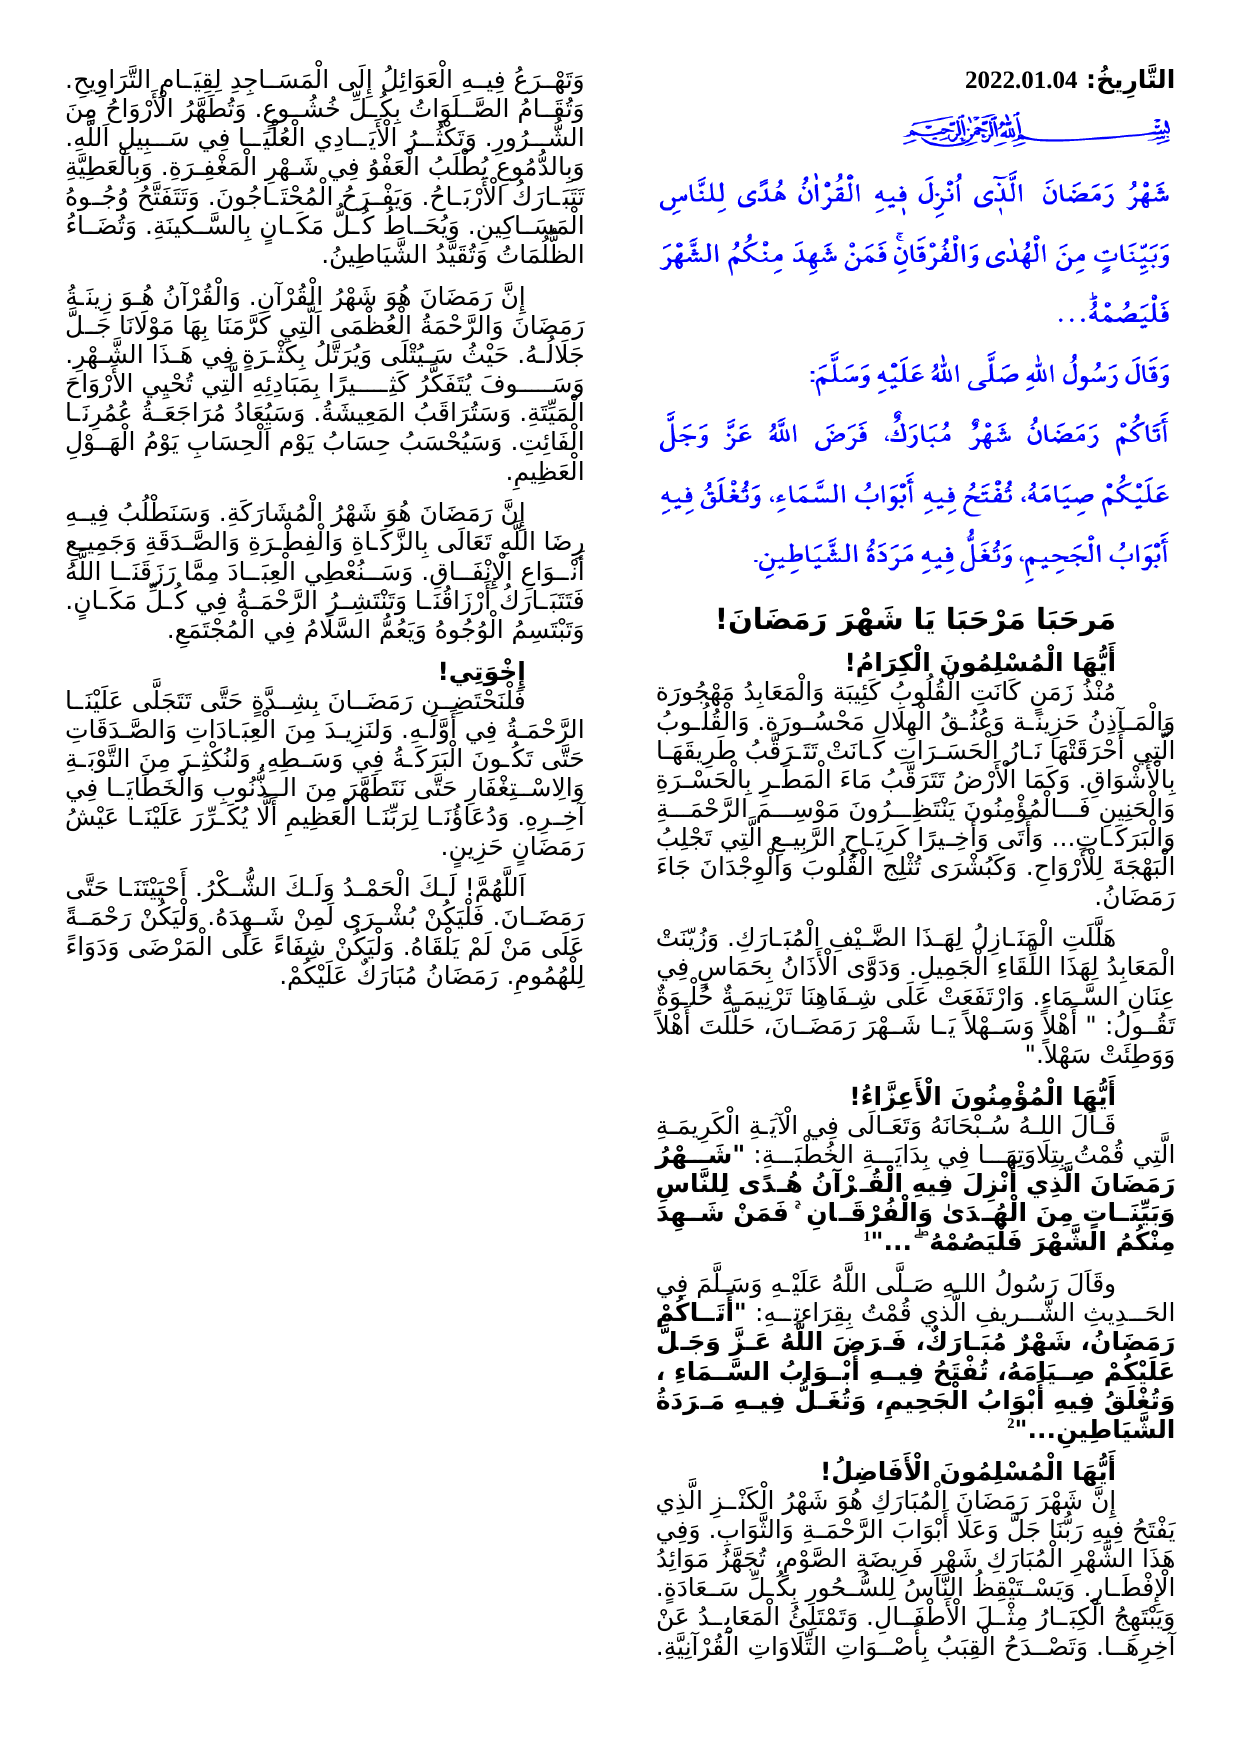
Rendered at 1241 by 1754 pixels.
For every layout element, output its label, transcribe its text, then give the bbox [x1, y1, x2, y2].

text قَاَلَ اللهُ سُبْحَانَهُ وَتَعَالَى فِي الْآيَةِ الْكَرِيمَةِ الَّتِي قُمْتُ بِتِلَاوَتِهَا فِي بِدَايَةِ الخُطْبَةِ: "شَهْرُ رَمَضَانَ الَّذِي أُنْزِلَ فِيهِ الْقُرْآنُ هُدًى لِلنَّاسِ وَبَيِّنَاتٍ مِنَ الْهُدَىٰ وَالْفُرْقَانِ ۚ فَمَنْ شَهِدَ مِنْكُمُ الشَّهْرَ فَلْيَصُمْهُ ۖ ..." [656, 1111, 1175, 1257]
text هَلَّلَتِ الْمَنَازِلُ لِهَذَا الضَّيْفِ الْمُبَارَكِ. وَزُيّنَتْ الْمَعَابِدُ لِهَذَا اللِّقَاءِ الْجَمِيلِ. وَدَوَّى الْأَذَانُ بِحَمَاسٍ فِي عِنَانِ السَّمَاءِ. وَارْتَفَعَتْ عَلَى شِفَاهِنَا تَرْنِيمَةٌ حُلْوَةٌ تَقُولُ: " أَهْلاً وَسَهْلاً يَا شَهْرَ رَمَضَانَ، حَلَّلَتَ أَهْلاً وَوَطِئَتْ سَهْلاً." [656, 923, 1175, 1069]
text التَّارِيخُ: 2022.01.04 [656, 65, 1175, 94]
text إِنَّ شَهْرَ رَمَضَانَ الْمُبَارَكِ هُوَ شَهْرُ الْكَنْزِ الَّذِي يَفْتَحُ فِيهِ رَبُّنَا جَلَّ وَعَلَا أَبْوَابَ الرَّحْمَةِ وَالثَّوَابِ. وَفِي هَذَا الشَّهْرِ الْمُبَارَكِ شَهْرِ فَرِيضَةِ الصَّوْمِ، تُجَهَّزُ مَوَائِدُ الْإِفْطَارِ. وَيَسْتَيْقِظُ النَّاسُ لِلسُّحُورِ بِكُلِّ سَعَادَةٍ. وَيَبْتَهِجُ الْكِبَارُ مِثْلَ الْأَطْفَالِ. وَتَمْتَلِئُ الْمَعَابِدُ عَنْ آخِرِهَا. وَتَصْدَحُ الْقِبَبُ بِأَصْوَاتِ التِّلَاوَاتِ الْقُرْآنِيَّةِ. وَتَهْرَعُ فِيهِ الْعَوَائِلُ إِلَى الْمَسَاجِدِ لِقِيَامِ التَّرَاوِيحِ. وَتُقَامُ الصَّلَوَاتُ بِكُلِّ خُشُوعٍ. وَتُطَهَّرُ الْأَرْوَاحُ مِنَ الشُّرُورِ. وَتَكْثُرُ الْأَيَادِي الْعُلْيَا فِي سَبِيلِ اَللَّهِ. وَبِالدُّمُوعِ يُطْلَبُ الْعَفْوُ فِي شَهْرِ الْمَغْفِرَةِ. وَبِالْعَطِيَّةِ تَتَبَارَكُ الْأَرْبَاحُ. وَيَفْرَحُ الْمُحْتَاجُونَ. وَتَتَفَتَّحُ وُجُوهُ الْمَسَاكِينِ. وَيُحَاطُ كُلُّ مَكَانٍ بِالسَّكينَةِ. وَتُضَاءُ الظُّلُمَاتُ وَتُقَيَّدُ الشَّيَاطِينُ. [656, 1486, 1175, 1661]
text إِخْوَتِي! [65, 657, 585, 686]
text مَرحَبَا مَرْحَبَا يَا شَهْرَ رَمَضَانَ! [656, 602, 1175, 636]
text اَللَّهُمَّ! لَكَ الْحَمْدُ وَلَكَ الشُّكْرُ. أَحْيَيْتَنَا حَتَّى رَمَضَانَ. فَلْيَكُنْ بُشْرَى لَمِنْ شَهِدَهُ. وَلْيَكُنْ رَحْمَةً عَلَى مَنْ لَمْ يَلْقَاهُ. وَلْيَكُنْ شِفَاءً عَلَى الْمَرْضَى وَدَوَاءً لِلْهُمُومِ. رَمَضَانُ مُبَارَكٌ عَلَيْكُمْ. [65, 873, 585, 990]
text مُنْذُ زَمَنٍ كَانَتِ الْقُلُوبُ كَئِيبَة وَالْمَعَابِدُ مَهْجُورَة وَالْمَآذِنُ حَزِينَة وَعُنُقُ الْهِلَالِ مَحْسُورَة. وَالْقُلُوبُ الَّتِي أَحْرَقَتْهَا نَارُ الْحَسَرَاتِ كَانَتْ تَتَرَقَّبُ طَرِيقَهَا بِالْأَشْوَاقِ. وَكَمَا الْأَرْضُ تَتَرَقَّبُ مَاءَ الْمَطَرِ بِالْحَسْرَةِ وَالْحَنِينِ فَالْمُؤْمِنُونَ يَنْتَظِرُونَ مَوْسِمَ الرَّحْمَةِ وَالْبَرَكَاتِ... وَأَتَى وَأَخِيرًا كَرِيَاحِ الرَّبِيعِ الَّتِي تَجْلِبُ الْبَهْجَةَ لِلْأَرْوَاحِ. وَكَبُشْرَى تُثْلِج الْقُلُوبَ وَالْوِجْدَانَ جَاءَ رَمَضَانُ. [656, 678, 1175, 911]
text فَلْنَحْتَضِن رَمَضَانَ بِشِدَّةٍ حَتَّى تَتَجَلَّى عَلَيْنَا الرَّحْمَةُ فِي أَوَّلَهِ. وَلنَزِيدَ مِنَ الْعِبَادَاتِ وَالصَّدَقَاتِ حَتَّى تَكُونَ الْبَرَكَةُ فِي وَسَطِهِ. وَلنُكْثِرَ مِنَ التَّوْبَةِ وَالِاسْتِغْفَارِ حَتَّى نَتَطَهَّرَ مِنَ الذُّنُوبِ وَالْخَطَايَا فِي آخِرِهِ. وَدُعَاؤُنَا لِرَبِّنَا الْعَظِيمِ أَلَّا يُكَرِّرَ عَلَيْنَا عَيْشُ رَمَضَانٍ حَزِينٍ. [65, 686, 585, 861]
text وقَاَلَ رَسُولُ اللهِ صَلَّى اللَّهُ عَلَيْهِ وَسَلَّمَ فِي الحَدِيثِ الشَّريفِ الَّذي قُمْتُ بِقِرَاءتِهِ: "أَتَاكُمْ رَمَضَانُ، شَهْرٌ مُبَارَكٌ، فَرَضَ اللَّهُ عَزَّ وَجَلَّ عَلَيْكُمْ صِيَامَهُ، تُفْتَحُ فِيهِ أَبْوَابُ السَّمَاءِ ، وَتُغْلَقُ فِيهِ أَبْوَابُ الْجَحِيمِ، وَتُغَلُّ فِيهِ مَرَدَةُ الشَّيَاطِينِ..." [656, 1269, 1175, 1444]
picture [652, 106, 1175, 590]
text إِنَّ رَمَضَانَ هُوَ شَهْرُ الْمُشَارَكَةِ. وَسَنَطْلُبُ فِيهِ رِضَا اللَّهِ تَعَالَى بِالزَّكَاةِ وَالْفِطْرَةِ وَالصَّدَقَةِ وَجَمِيعِ أَنْوَاعِ الْإِنْفَاقِ. وَسَنُعْطِي الْعِبَادَ مِمَّا رَزَقَنَا اللَّهُ فَتَتَبَارَكُ أَرْزَاقُنَا وَتَنْتَشِرُ الرَّحْمَةُ فِي كُلِّ مَكَانٍ. وَتَبْتَسِمُ الْوُجُوهُ وَيَعُمُّ السَّلَامُ فِي الْمُجْتَمَعِ. [65, 498, 585, 644]
text أَيُّهَا الْمُؤْمِنُونَ الْأَعِزَّاءُ! [656, 1082, 1175, 1111]
text أَيُّهَا الْمُسْلِمُونَ الْكِرَامُ! [656, 648, 1175, 678]
text أَيُّهَا الْمُسْلِمُونَ الْأَفَاضِلُ! [656, 1457, 1175, 1486]
text إِنَّ رَمَضَانَ هُوَ شَهْرُ الْقُرْآنِ. وَالْقُرْآنُ هُوَ زِينَةُ رَمَضَانَ وَالرَّحْمَةُ الْعُظْمَى اَلَّتِي كَرَّمَنَا بِهَا مَوْلَانَا جَلَّ جَلَالُهُ. حَيْثُ سَيُتْلَى وَيُرَتَّلُ بِكَثْرَةٍ فِي هَذَا الشَّهْرِ. وَسَوفَ يُتَفَكَّرُ كَثِيرًا بِمَبَادِئِهِ الَّتِي تُحْيِي الأَرْوَاحَ الْمَيِّتَةِ. وَسَتُرَاقَبُ المَعِيشَةُ. وَسَيُعَادُ مُرَاجَعَةُ عُمُرِنَا الْفَائِتِ. وَسَيُحْسَبُ حِسَابُ يَوْم اَلْحِسَابِ يَوْمُ الْهَوْلِ الْعَظِيمِ. [65, 282, 585, 486]
text إِنَّ شَهْرَ رَمَضَانَ الْمُبَارَكِ هُوَ شَهْرُ الْكَنْزِ الَّذِي يَفْتَحُ فِيهِ رَبُّنَا جَلَّ وَعَلَا أَبْوَابَ الرَّحْمَةِ وَالثَّوَابِ. وَفِي هَذَا الشَّهْرِ الْمُبَارَكِ شَهْرِ فَرِيضَةِ الصَّوْمِ، تُجَهَّزُ مَوَائِدُ الْإِفْطَارِ. وَيَسْتَيْقِظُ النَّاسُ لِلسُّحُورِ بِكُلِّ سَعَادَةٍ. وَيَبْتَهِجُ الْكِبَارُ مِثْلَ الْأَطْفَالِ. وَتَمْتَلِئُ الْمَعَابِدُ عَنْ آخِرِهَا. وَتَصْدَحُ الْقِبَبُ بِأَصْوَاتِ التِّلَاوَاتِ الْقُرْآنِيَّةِ. وَتَهْرَعُ فِيهِ الْعَوَائِلُ إِلَى الْمَسَاجِدِ لِقِيَامِ التَّرَاوِيحِ. وَتُقَامُ الصَّلَوَاتُ بِكُلِّ خُشُوعٍ. وَتُطَهَّرُ الْأَرْوَاحُ مِنَ الشُّرُورِ. وَتَكْثُرُ الْأَيَادِي الْعُلْيَا فِي سَبِيلِ اَللَّهِ. وَبِالدُّمُوعِ يُطْلَبُ الْعَفْوُ فِي شَهْرِ الْمَغْفِرَةِ. وَبِالْعَطِيَّةِ تَتَبَارَكُ الْأَرْبَاحُ. وَيَفْرَحُ الْمُحْتَاجُونَ. وَتَتَفَتَّحُ وُجُوهُ الْمَسَاكِينِ. وَيُحَاطُ كُلُّ مَكَانٍ بِالسَّكينَةِ. وَتُضَاءُ الظُّلُمَاتُ وَتُقَيَّدُ الشَّيَاطِينُ. [65, 65, 585, 269]
